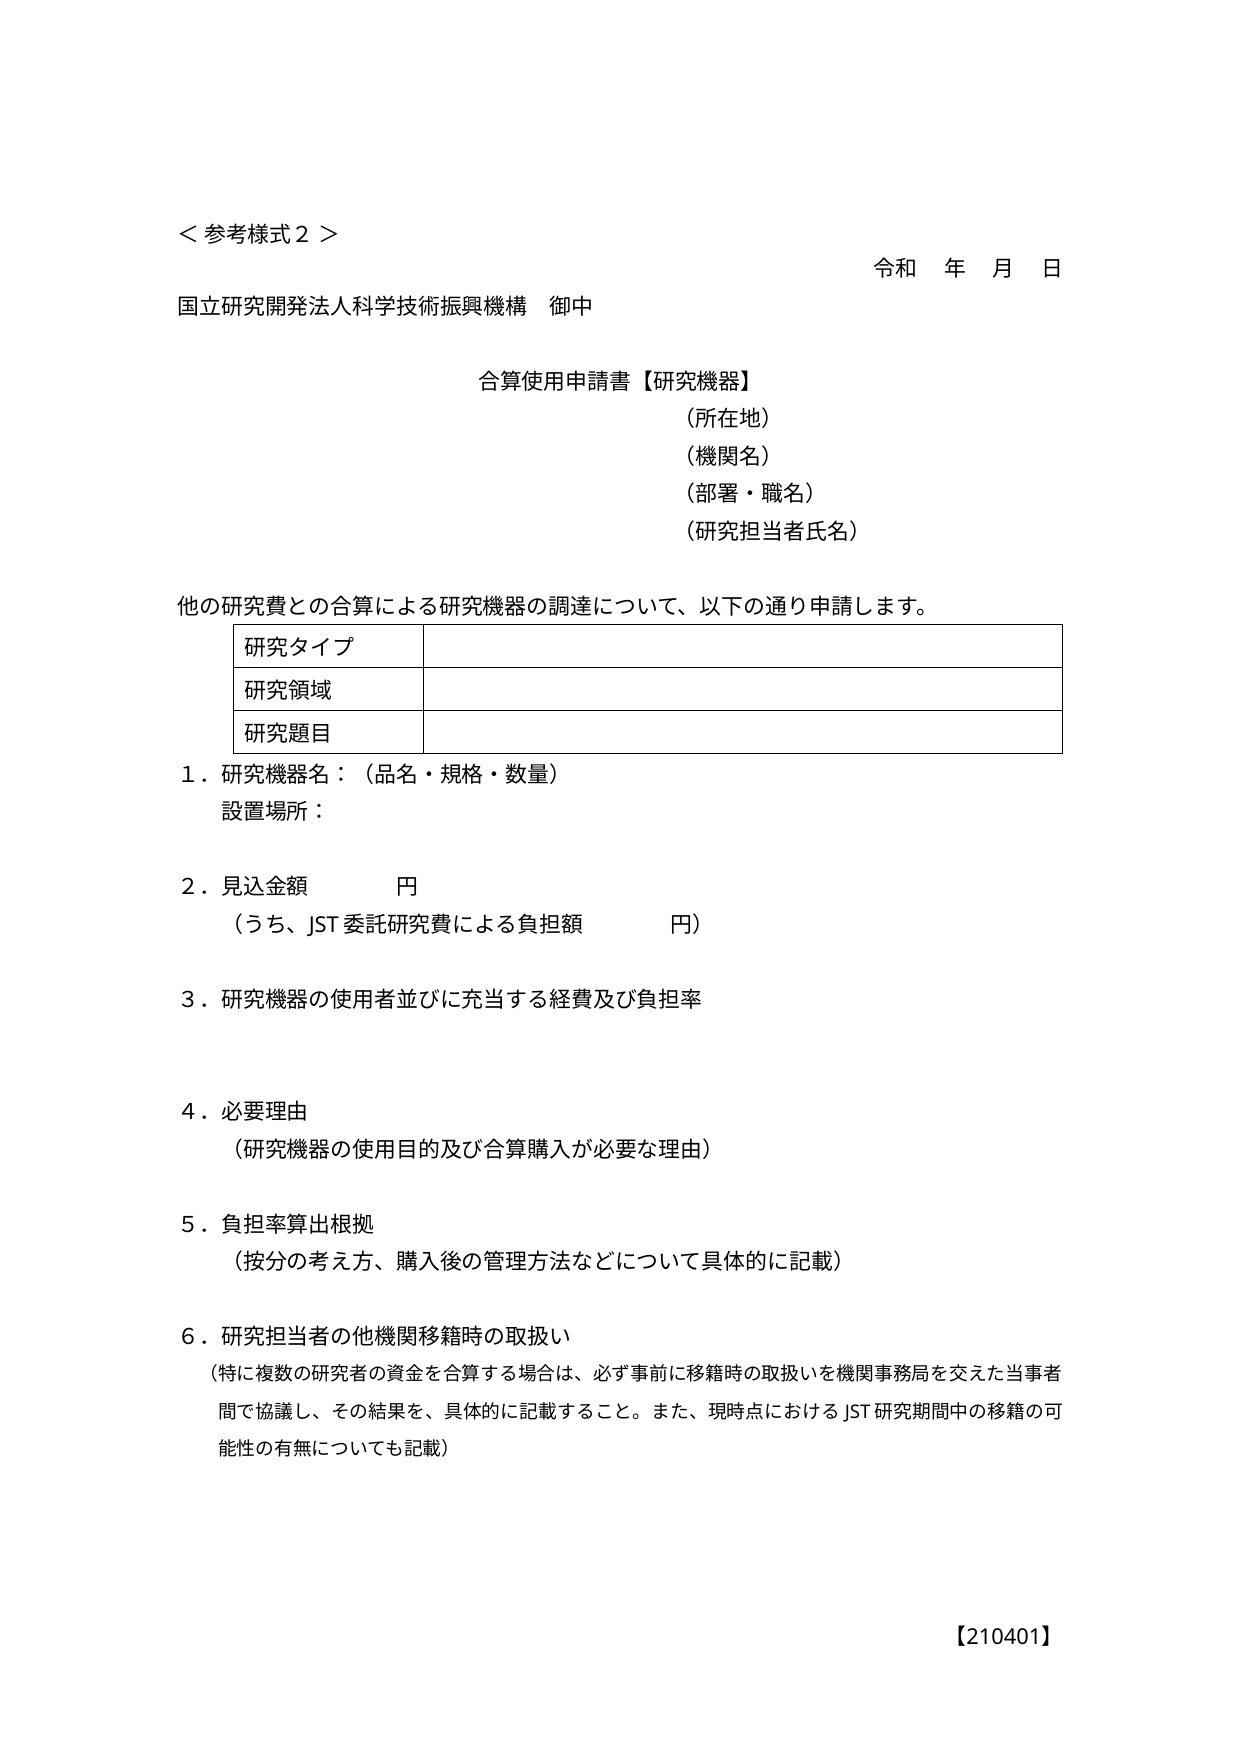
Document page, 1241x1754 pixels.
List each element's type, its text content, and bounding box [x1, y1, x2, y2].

text 設置場所： [177, 791, 1063, 829]
text ＜ 参考様式２ ＞ [177, 217, 1063, 248]
text （特に複数の研究者の資金を合算する場合は、必ず事前に移籍時の取扱いを機関事務局を交えた当事者間で協議し、その結果を、具体的に記載すること。また、現時点におけるJST研究期間中の移籍の可能性の有無についても記載） [199, 1354, 1063, 1466]
text 合算使用申請書【研究機器】 [177, 361, 1063, 398]
text ６．研究担当者の他機関移籍時の取扱い [177, 1316, 1063, 1354]
text 国立研究開発法人科学技術振興機構 御中 [177, 286, 1063, 323]
table_header 研究タイプ [234, 625, 423, 667]
text （研究担当者氏名） [177, 511, 998, 548]
text ５．負担率算出根拠 [177, 1204, 1063, 1241]
text （部署・職名） [177, 473, 1063, 511]
text （機関名） [177, 436, 1063, 473]
text （研究機器の使用目的及び合算購入が必要な理由） [177, 1129, 1063, 1166]
text １．研究機器名：（品名・規格・数量） [177, 754, 1063, 791]
text （所在地） [177, 398, 1063, 436]
table_cell 研究領域 [234, 668, 423, 710]
text ４．必要理由 [177, 1091, 1063, 1129]
table_header [424, 625, 1062, 667]
table_cell 研究題目 [234, 711, 423, 753]
text （按分の考え方、購入後の管理方法などについて具体的に記載） [177, 1241, 1063, 1279]
text 他の研究費との合算による研究機器の調達について、以下の通り申請します。 [177, 586, 1063, 623]
text 令和 年 月 日 [177, 248, 1063, 286]
text ３．研究機器の使用者並びに充当する経費及び負担率 [177, 979, 1063, 1016]
text （うち、JST委託研究費による負担額 円） [177, 904, 1063, 941]
text ２．見込金額 円 [177, 866, 1063, 904]
table_cell [424, 711, 1062, 753]
table_cell [424, 668, 1062, 710]
